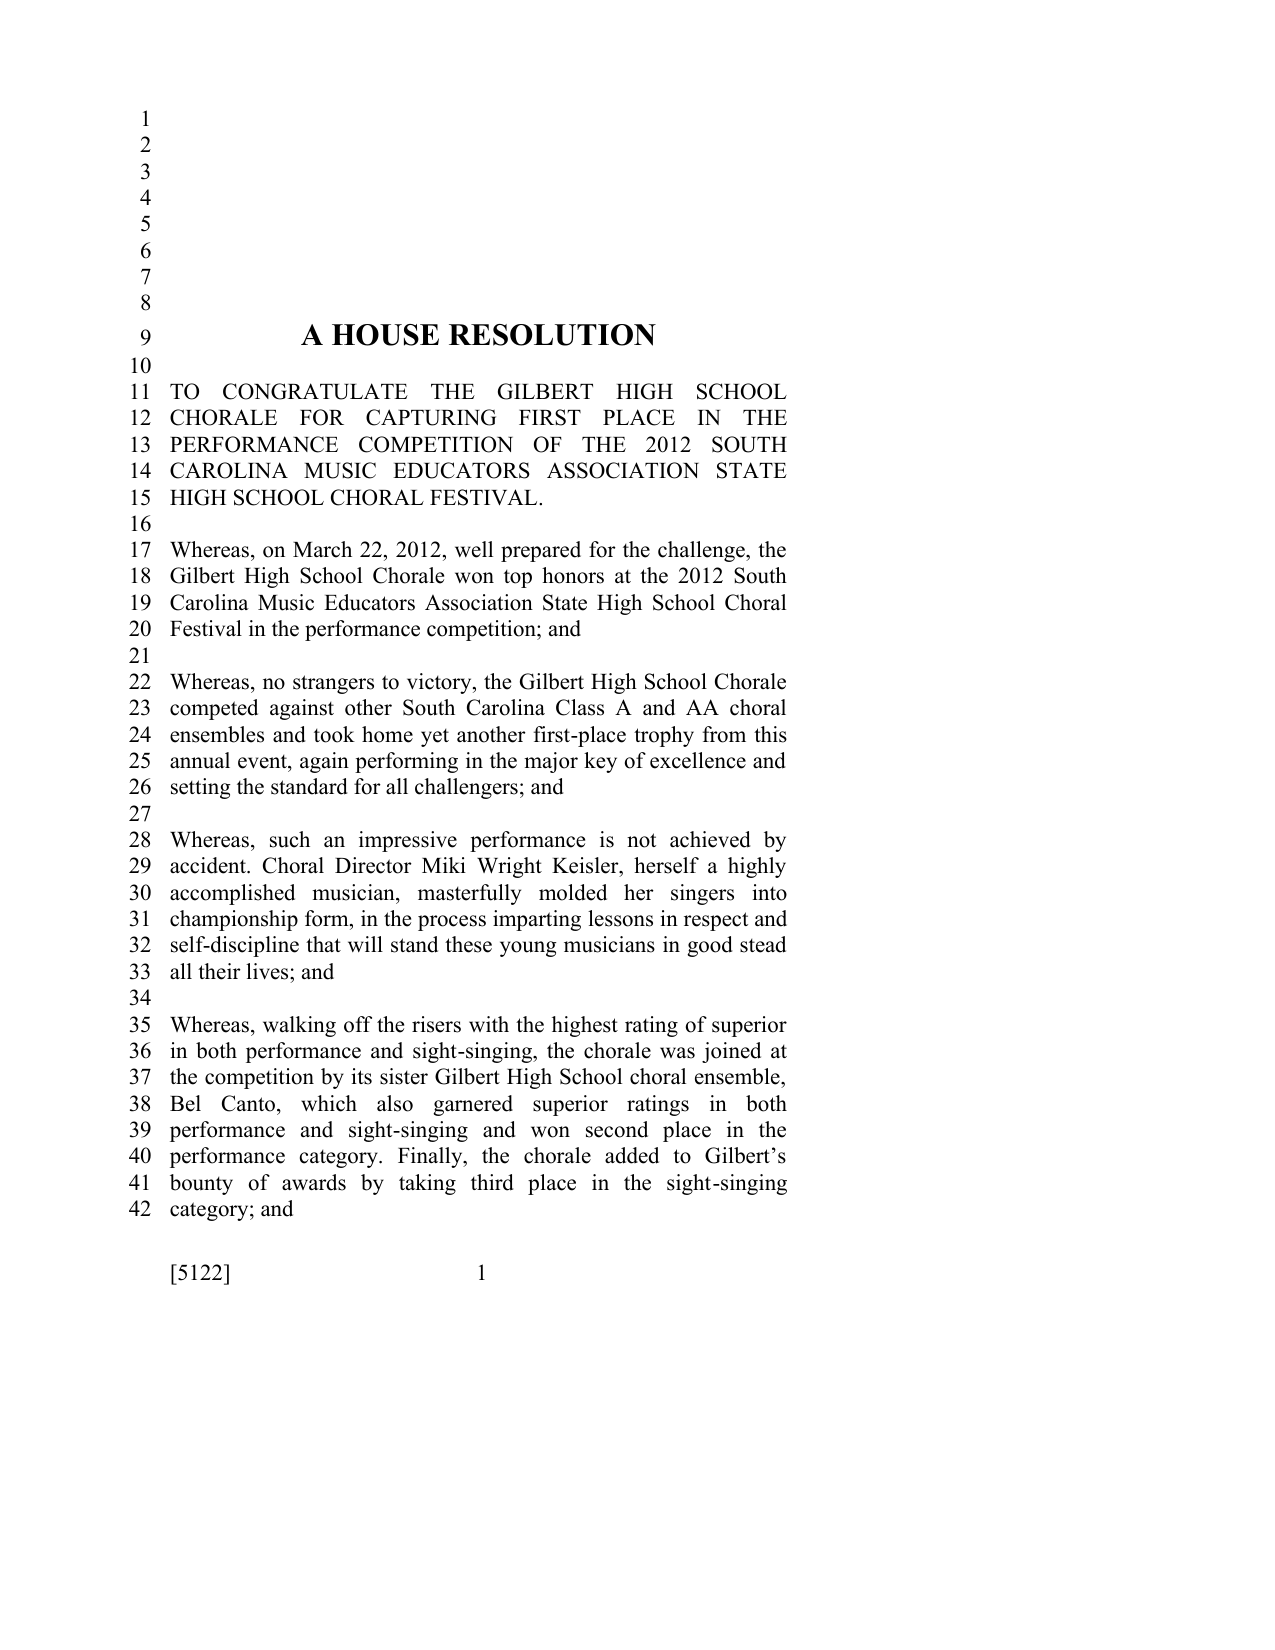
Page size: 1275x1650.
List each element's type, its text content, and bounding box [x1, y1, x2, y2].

text Whereas, walking off the risers with the highest rating of superior in both performance and sight-singing, the chorale was joined at the competition by its sister Gilbert High School choral ensemble, Bel Canto, which also garnered superior ratings in both performance and sight-singing and won second place in the performance category. Finally, the chorale added to Gilbert’s bounty of awards by taking third place in the sight-singing category; and [169, 1011, 787, 1221]
text TO CONGRATULATE THE GILBERT HIGH SCHOOL CHORALE FOR CAPTURING FIRST PLACE IN THE PERFORMANCE COMPETITION OF THE 2012 SOUTH CAROLINA MUSIC EDUCATORS ASSOCIATION STATE HIGH SCHOOL CHORAL FESTIVAL. [169, 378, 787, 510]
text Whereas, no strangers to victory, the Gilbert High School Chorale competed against other South Carolina Class A and AA choral ensembles and took home yet another first-place trophy from this annual event, again performing in the major key of excellence and setting the standard for all challengers; and [169, 668, 787, 800]
text Whereas, on March 22, 2012, well prepared for the challenge, the Gilbert High School Chorale won top honors at the 2012 South Carolina Music Educators Association State High School Choral Festival in the performance competition; and [169, 536, 787, 642]
text A HOUSE RESOLUTION [169, 316, 787, 352]
text Whereas, such an impressive performance is not achieved by accident. Choral Director Miki Wright Keisler, herself a highly accomplished musician, masterfully molded her singers into championship form, in the process imparting lessons in respect and self-discipline that will stand these young musicians in good stead all their lives; and [169, 826, 787, 984]
